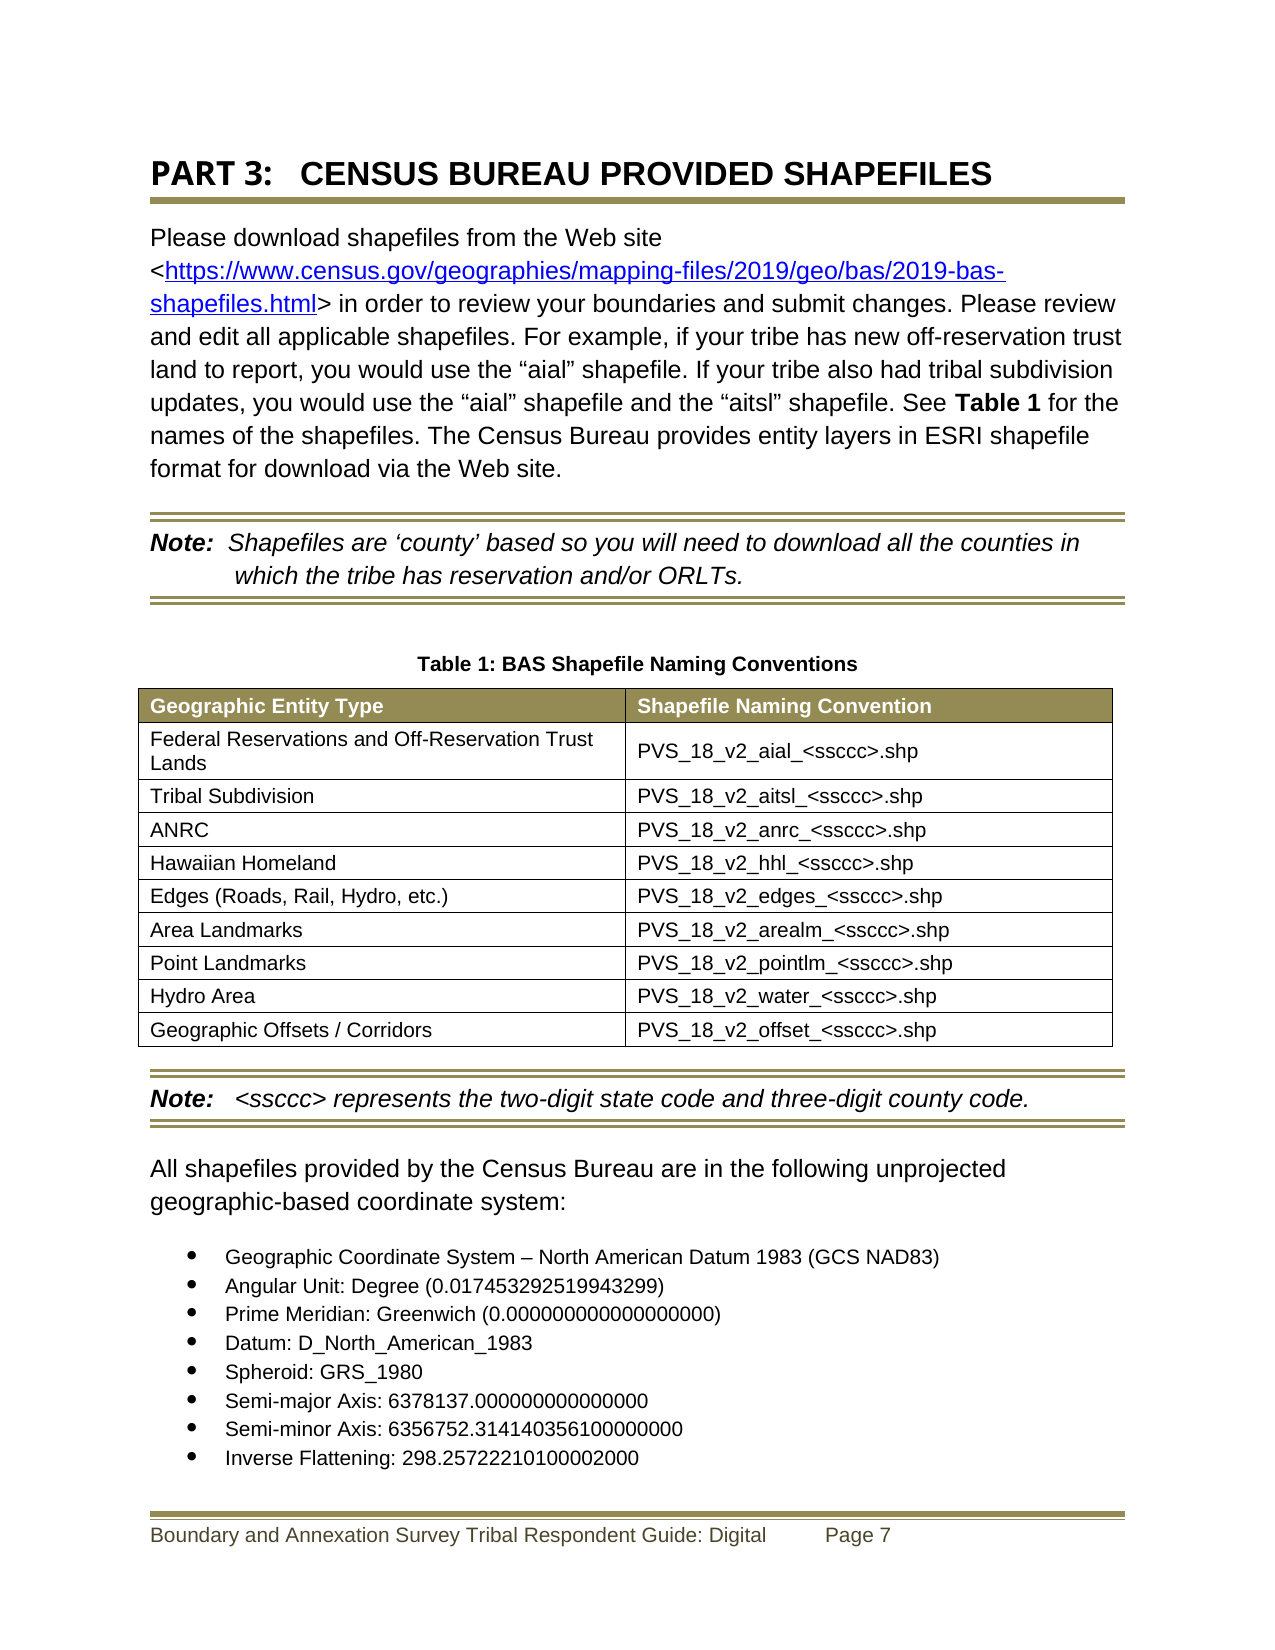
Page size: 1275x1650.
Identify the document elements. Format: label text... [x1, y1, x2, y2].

text Spheroid: GRS_1980 [187, 1360, 1125, 1385]
table_cell Edges (Roads, Rail, Hydro, etc.) [139, 880, 625, 912]
table_cell PVS_18_v2_water_<ssccc>.shp [626, 980, 1112, 1012]
text Note: <ssccc> represents the two-digit state code and three-digit county code. [150, 1078, 1125, 1119]
text Geographic Coordinate System – North American Datum 1983 (GCS NAD83) [187, 1245, 1125, 1270]
text Angular Unit: Degree (0.017453292519943299) [187, 1273, 1125, 1298]
table_cell PVS_18_v2_aial_<ssccc>.shp [626, 723, 1112, 779]
table_cell PVS_18_v2_anrc_<ssccc>.shp [626, 813, 1112, 846]
text All shapefiles provided by the Census Bureau are in the following unprojected geographic-based coordinate system: [150, 1154, 1125, 1215]
table_cell PVS_18_v2_hhl_<ssccc>.shp [626, 847, 1112, 879]
table_cell Tribal Subdivision [139, 780, 625, 812]
text Prime Meridian: Greenwich (0.000000000000000000) [187, 1302, 1125, 1327]
table_cell PVS_18_v2_arealm_<ssccc>.shp [626, 913, 1112, 946]
subtitle Census Bureau Provided Shapefiles [150, 150, 1125, 197]
text Inverse Flattening: 298.25722210100002000 [187, 1446, 1125, 1471]
text Datum: D_North_American_1983 [187, 1331, 1125, 1356]
table_cell ANRC [139, 813, 625, 846]
table_cell PVS_18_v2_aitsl_<ssccc>.shp [626, 780, 1112, 812]
table_header Geographic Entity Type [139, 689, 625, 722]
table_cell Point Landmarks [139, 947, 625, 979]
text Please download shapefiles from the Web site <https://www.census.gov/geographies/mapping-files/2019/geo/bas/2019-bas-shapefiles.html> in order to review your boundaries and submit changes. Please review and edit all applicable shapefiles. For example, if your tribe has new off-reservation trust land to report, you would use the “aial” shapefile. If your tribe also had tribal subdivision updates, you would use the “aial” shapefile and the “aitsl” shapefile. See Table 1 for the names of the shapefiles. The Census Bureau provides entity layers in ESRI shapefile format for download via the Web site. [150, 223, 1125, 483]
table_cell Hydro Area [139, 980, 625, 1012]
table_header Shapefile Naming Convention [626, 689, 1112, 722]
text Table 1: BAS Shapefile Naming Conventions [150, 652, 1125, 676]
table_cell PVS_18_v2_offset_<ssccc>.shp [626, 1013, 1112, 1046]
text Semi-minor Axis: 6356752.314140356100000000 [187, 1417, 1125, 1442]
table_cell Federal Reservations and Off-Reservation Trust Lands [139, 723, 625, 779]
text Note: Shapefiles are ‘county’ based so you will need to download all the counties in which the tribe has reservation and/or ORLTs. [150, 522, 1125, 596]
table_cell PVS_18_v2_edges_<ssccc>.shp [626, 880, 1112, 912]
text Semi-major Axis: 6378137.000000000000000 [187, 1388, 1125, 1413]
table_cell Geographic Offsets / Corridors [139, 1013, 625, 1046]
table_cell Hawaiian Homeland [139, 847, 625, 879]
table_cell Area Landmarks [139, 913, 625, 946]
table_cell PVS_18_v2_pointlm_<ssccc>.shp [626, 947, 1112, 979]
